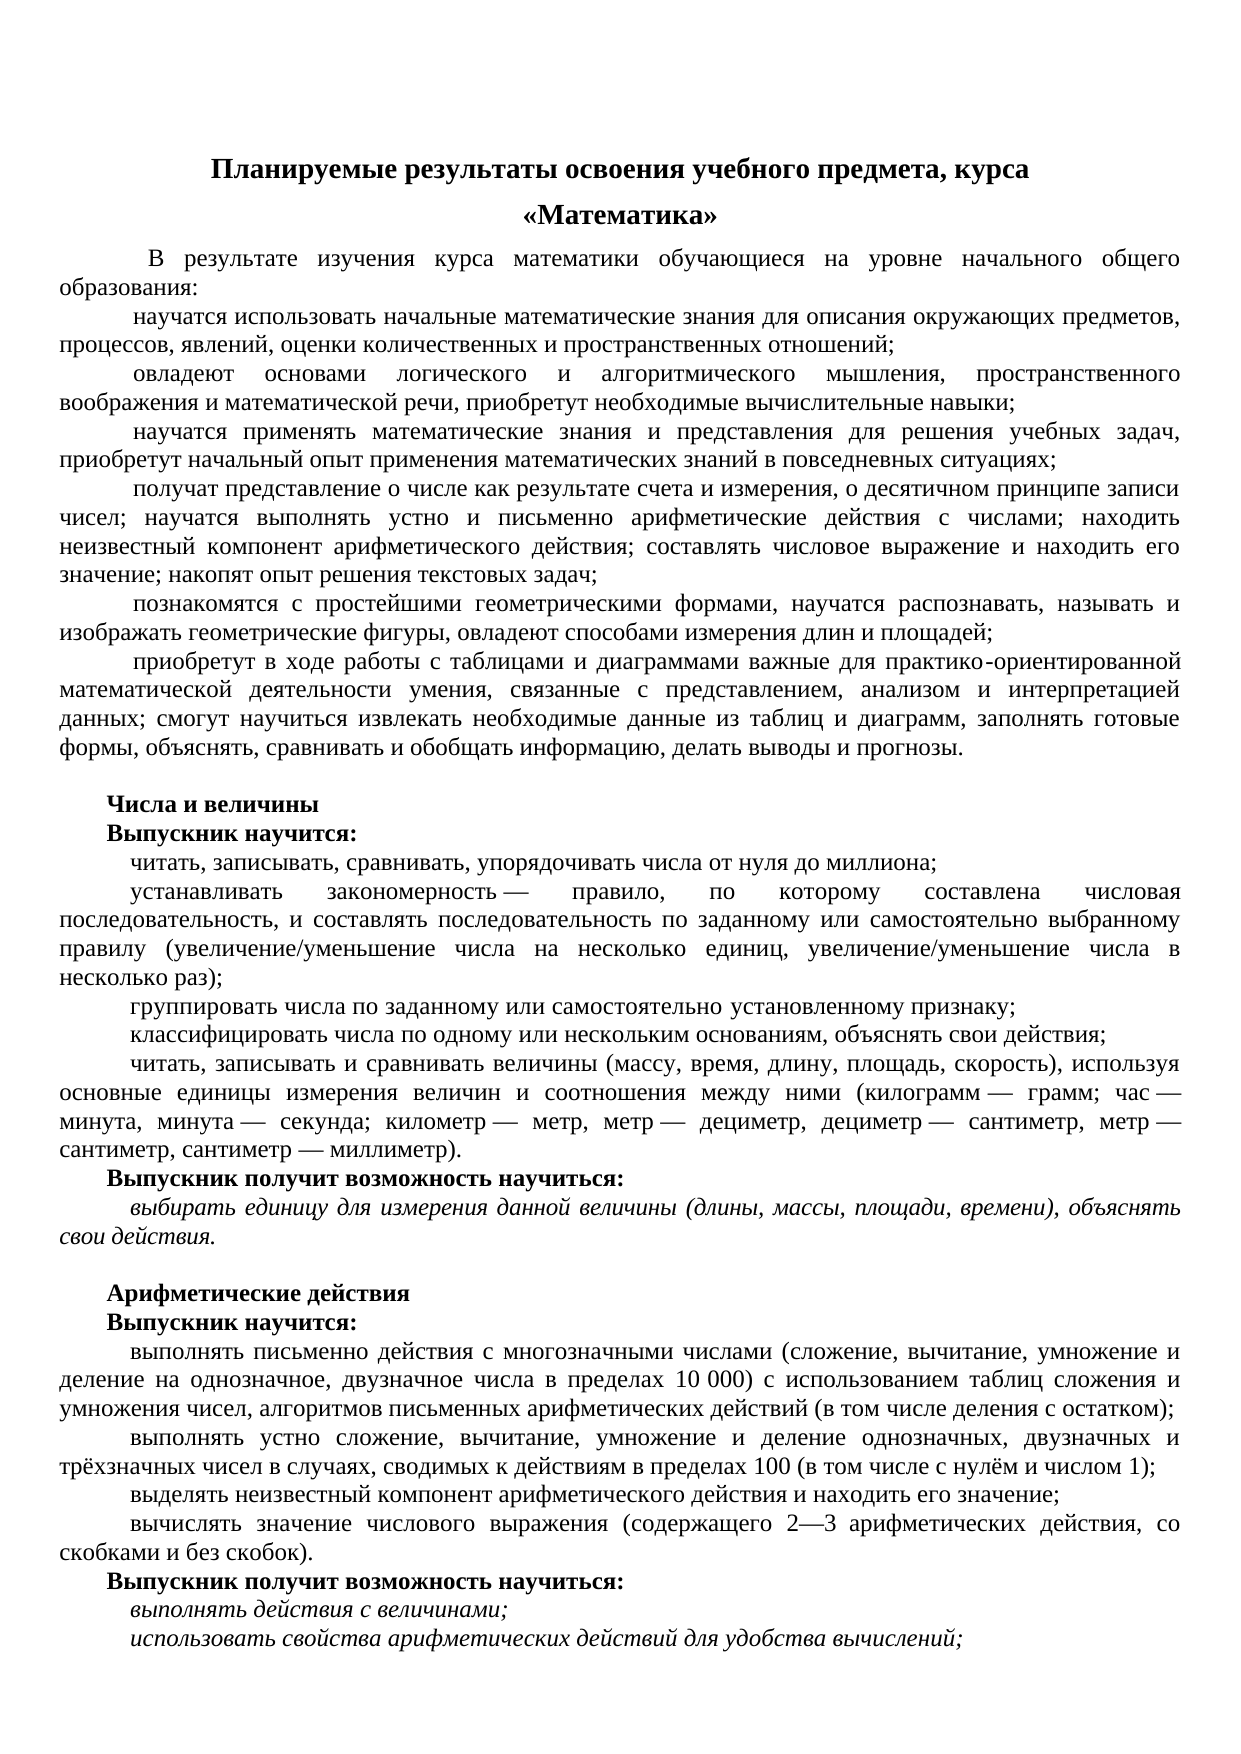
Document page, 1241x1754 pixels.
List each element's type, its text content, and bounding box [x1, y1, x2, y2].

text классифицировать числа по одному или нескольким основаниям, объяснять свои действия; [59, 1019, 1181, 1048]
text выполнять действия с величинами; [59, 1594, 1181, 1623]
text познакомятся с простейшими геометрическими формами, научатся распознавать, называть и изображать геометрические фигуры, овладеют способами измерения длин и площадей; [59, 588, 1181, 646]
text выбирать единицу для измерения данной величины (длины, массы, площади, времени), объяснять свои действия. [59, 1192, 1181, 1249]
text Числа и величины [59, 789, 1181, 818]
text читать, записывать и сравнивать величины (массу, время, длину, площадь, скорость), используя основные единицы измерения величин и соотношения между ними (килограмм — грамм; час — минута, минута — секунда; километр — метр, метр — дециметр, дециметр — сантиметр, метр — сантиметр, сантиметр — миллиметр). [59, 1048, 1181, 1163]
text Выпускник получит возможность научиться: [59, 1163, 1181, 1192]
text использовать свойства арифметических действий для удобства вычислений; [59, 1623, 1181, 1652]
text группировать числа по заданному или самостоятельно установленному признаку; [59, 991, 1181, 1019]
text выполнять письменно действия с многозначными числами (сложение, вычитание, умножение и деление на однозначное, двузначное числа в пределах 10 000) с использованием таблиц сложения и умножения чисел, алгоритмов письменных арифметических действий (в том числе деления с остатком); [59, 1336, 1181, 1422]
text овладеют основами логического и алгоритмического мышления, пространственного воображения и математической речи, приобретут необходимые вычислительные навыки; [59, 358, 1181, 416]
text устанавливать закономерность — правило, по которому составлена числовая последовательность, и составлять последовательность по заданному или самостоятельно выбранному правилу (увеличение/уменьшение числа на несколько единиц, увеличение/уменьшение числа в несколько раз); [59, 876, 1181, 991]
text приобретут в ходе работы с таблицами и диаграммами важные для практико-ориентированной математической деятельности умения, связанные с представлением, анализом и интерпретацией данных; смогут научиться извлекать необходимые данные из таблиц и диаграмм, заполнять готовые формы, объяснять, сравнивать и обобщать информацию, делать выводы и прогнозы. [59, 646, 1181, 761]
text вычислять значение числового выражения (содержащего 2—3 арифметических действия, со скобками и без скобок). [59, 1508, 1181, 1566]
text читать, записывать, сравнивать, упорядочивать числа от нуля до миллиона; [59, 847, 1181, 876]
text Выпускник научится: [59, 1307, 1181, 1336]
text Выпускник получит возможность научиться: [59, 1566, 1181, 1594]
text Выпускник научится: [59, 818, 1181, 847]
text «Математика» [59, 197, 1181, 231]
text получат представление о числе как результате счета и измерения, о десятичном принципе записи чисел; научатся выполнять устно и письменно арифметические действия с числами; находить неизвестный компонент арифметического действия; составлять числовое выражение и находить его значение; накопят опыт решения текстовых задач; [59, 473, 1181, 588]
text выделять неизвестный компонент арифметического действия и находить его значение; [59, 1479, 1181, 1508]
text Планируемые результаты освоения учебного предмета, курса [59, 151, 1181, 185]
text научатся использовать начальные математические знания для описания окружающих предметов, процессов, явлений, оценки количественных и пространственных отношений; [59, 301, 1181, 358]
text Арифметические действия [59, 1278, 1181, 1307]
text выполнять устно сложение, вычитание, умножение и деление однозначных, двузначных и трёхзначных чисел в случаях, сводимых к действиям в пределах 100 (в том числе с нулём и числом 1); [59, 1422, 1181, 1479]
text В результате изучения курса математики обучающиеся на уровне начального общего образования: [59, 243, 1181, 301]
text научатся применять математические знания и представления для решения учебных задач, приобретут начальный опыт применения математических знаний в повседневных ситуациях; [59, 416, 1181, 473]
